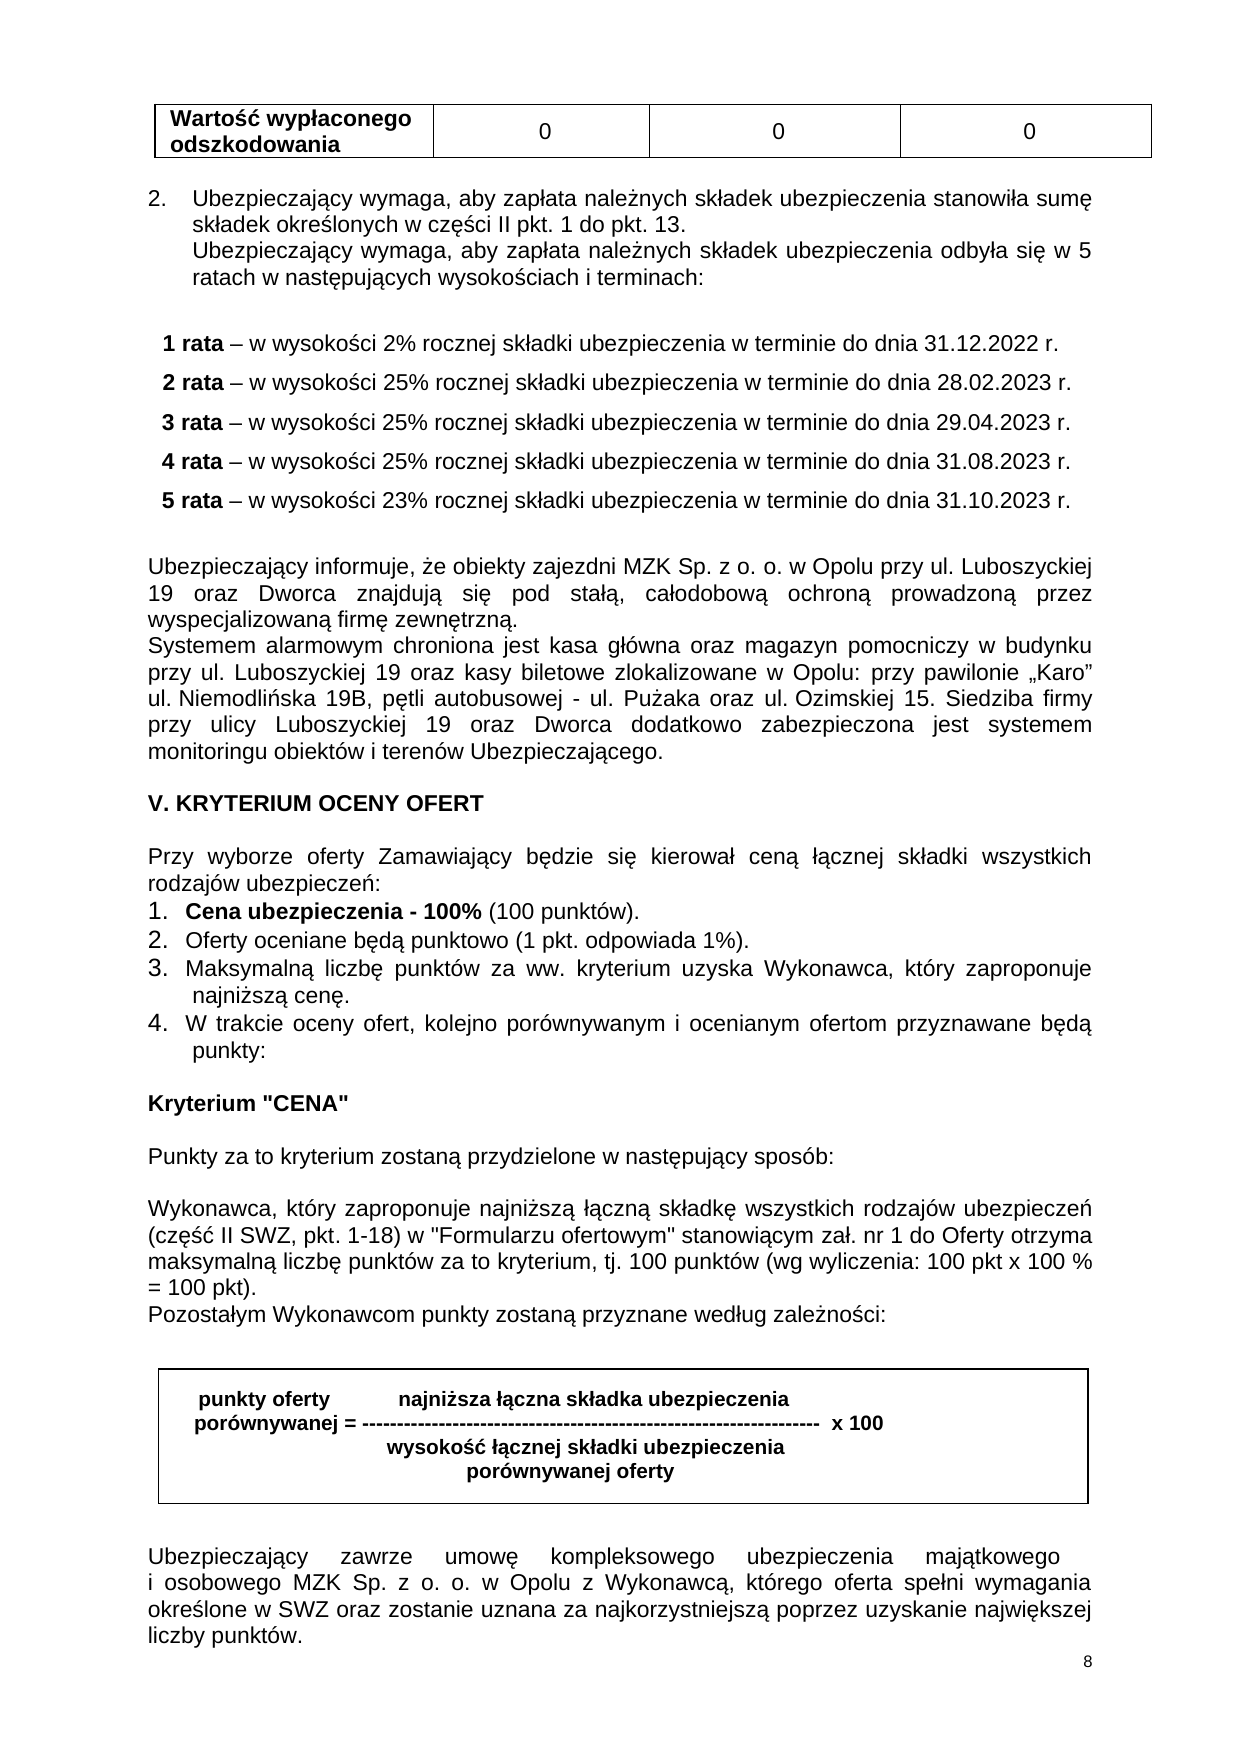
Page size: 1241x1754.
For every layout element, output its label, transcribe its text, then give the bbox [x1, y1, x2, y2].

text porównywanej oferty [405, 1459, 1092, 1483]
text Punkty za to kryterium zostaną przydzielone w następujący sposób: [148, 1143, 1092, 1169]
text punkty oferty najniższa łączna składka ubezpieczenia [183, 1387, 1092, 1411]
text Systemem alarmowym chroniona jest kasa główna oraz magazyn pomocniczy w budynku przy ul. Luboszyckiej 19 oraz kasy biletowe zlokalizowane w Opolu: przy pawilonie „Karo” ul. Niemodlińska 19B, pętli autobusowej - ul. Pużaka oraz ul. Ozimskiej 15. Siedziba firmy przy ulicy Luboszyckiej 19 oraz Dworca dodatkowo zabezpieczona jest systemem monitoringu obiektów i terenów Ubezpieczającego. [148, 632, 1092, 764]
list Ubezpieczający wymaga, aby zapłata należnych składek ubezpieczenia stanowiła sumę składek określonych w części II pkt. 1 do pkt. 13. [148, 184, 1092, 237]
text porównywanej = ------------------------------------------------------------------ x 100 [148, 1411, 1092, 1435]
list W trakcie oceny ofert, kolejno porównywanym i ocenianym ofertom przyznawane będą punkty: [148, 1008, 1092, 1063]
text Ubezpieczający informuje, że obiekty zajezdni MZK Sp. z o. o. w Opolu przy ul. Luboszyckiej 19 oraz Dworca znajdują się pod stałą, całodobową ochroną prowadzoną przez wyspecjalizowaną firmę zewnętrzną. [148, 527, 1092, 632]
text Kryterium "CENA" [148, 1090, 1092, 1116]
table_cell 0 [650, 105, 900, 157]
text 5 rata – w wysokości 23% rocznej składki ubezpieczenia w terminie do dnia 31.10.2023 r. [162, 487, 1092, 514]
text Pozostałym Wykonawcom punkty zostaną przyznane według zależności: [148, 1301, 1092, 1327]
text 2 rata – w wysokości 25% rocznej składki ubezpieczenia w terminie do dnia 28.02.2023 r. [162, 369, 1092, 395]
list Cena ubezpieczenia - 100% (100 punktów). [148, 896, 1092, 924]
text V. KRYTERIUM OCENY OFERT [148, 790, 1092, 817]
text Przy wyborze oferty Zamawiający będzie się kierował ceną łącznej składki wszystkich rodzajów ubezpieczeń: [148, 843, 1092, 896]
text 1 rata – w wysokości 2% rocznej składki ubezpieczenia w terminie do dnia 31.12.2022 r. [162, 329, 1092, 356]
text Wykonawca, który zaproponuje najniższą łączną składkę wszystkich rodzajów ubezpieczeń (część II SWZ, pkt. 1-18) w "Formularzu ofertowym" stanowiącym zał. nr 1 do Oferty otrzyma maksymalną liczbę punktów za to kryterium, tj. 100 punktów (wg wyliczenia: 100 pkt x 100 % = 100 pkt). [148, 1195, 1092, 1301]
table_cell Wartość wypłaconego odszkodowania [156, 105, 433, 157]
text 3 rata – w wysokości 25% rocznej składki ubezpieczenia w terminie do dnia 29.04.2023 r. [162, 408, 1092, 435]
table_cell 0 [434, 105, 649, 157]
text Ubezpieczający zawrze umowę kompleksowego ubezpieczenia majątkowego i osobowego MZK Sp. z o. o. w Opolu z Wykonawcą, którego oferta spełni wymagania określone w SWZ oraz zostanie uznana za najkorzystniejszą poprzez uzyskanie największej liczby punktów. [148, 1543, 1092, 1648]
table_cell 0 [901, 105, 1151, 157]
list Maksymalną liczbę punktów za ww. kryterium uzyska Wykonawca, który zaproponuje najniższą cenę. [148, 953, 1092, 1008]
text 4 rata – w wysokości 25% rocznej składki ubezpieczenia w terminie do dnia 31.08.2023 r. [162, 448, 1092, 474]
list Oferty oceniane będą punktowo (1 pkt. odpowiada 1%). [148, 924, 1092, 953]
text Ubezpieczający wymaga, aby zapłata należnych składek ubezpieczenia odbyła się w 5 ratach w następujących wysokościach i terminach: [192, 237, 1092, 290]
text wysokość łącznej składki ubezpieczenia [183, 1435, 1092, 1459]
